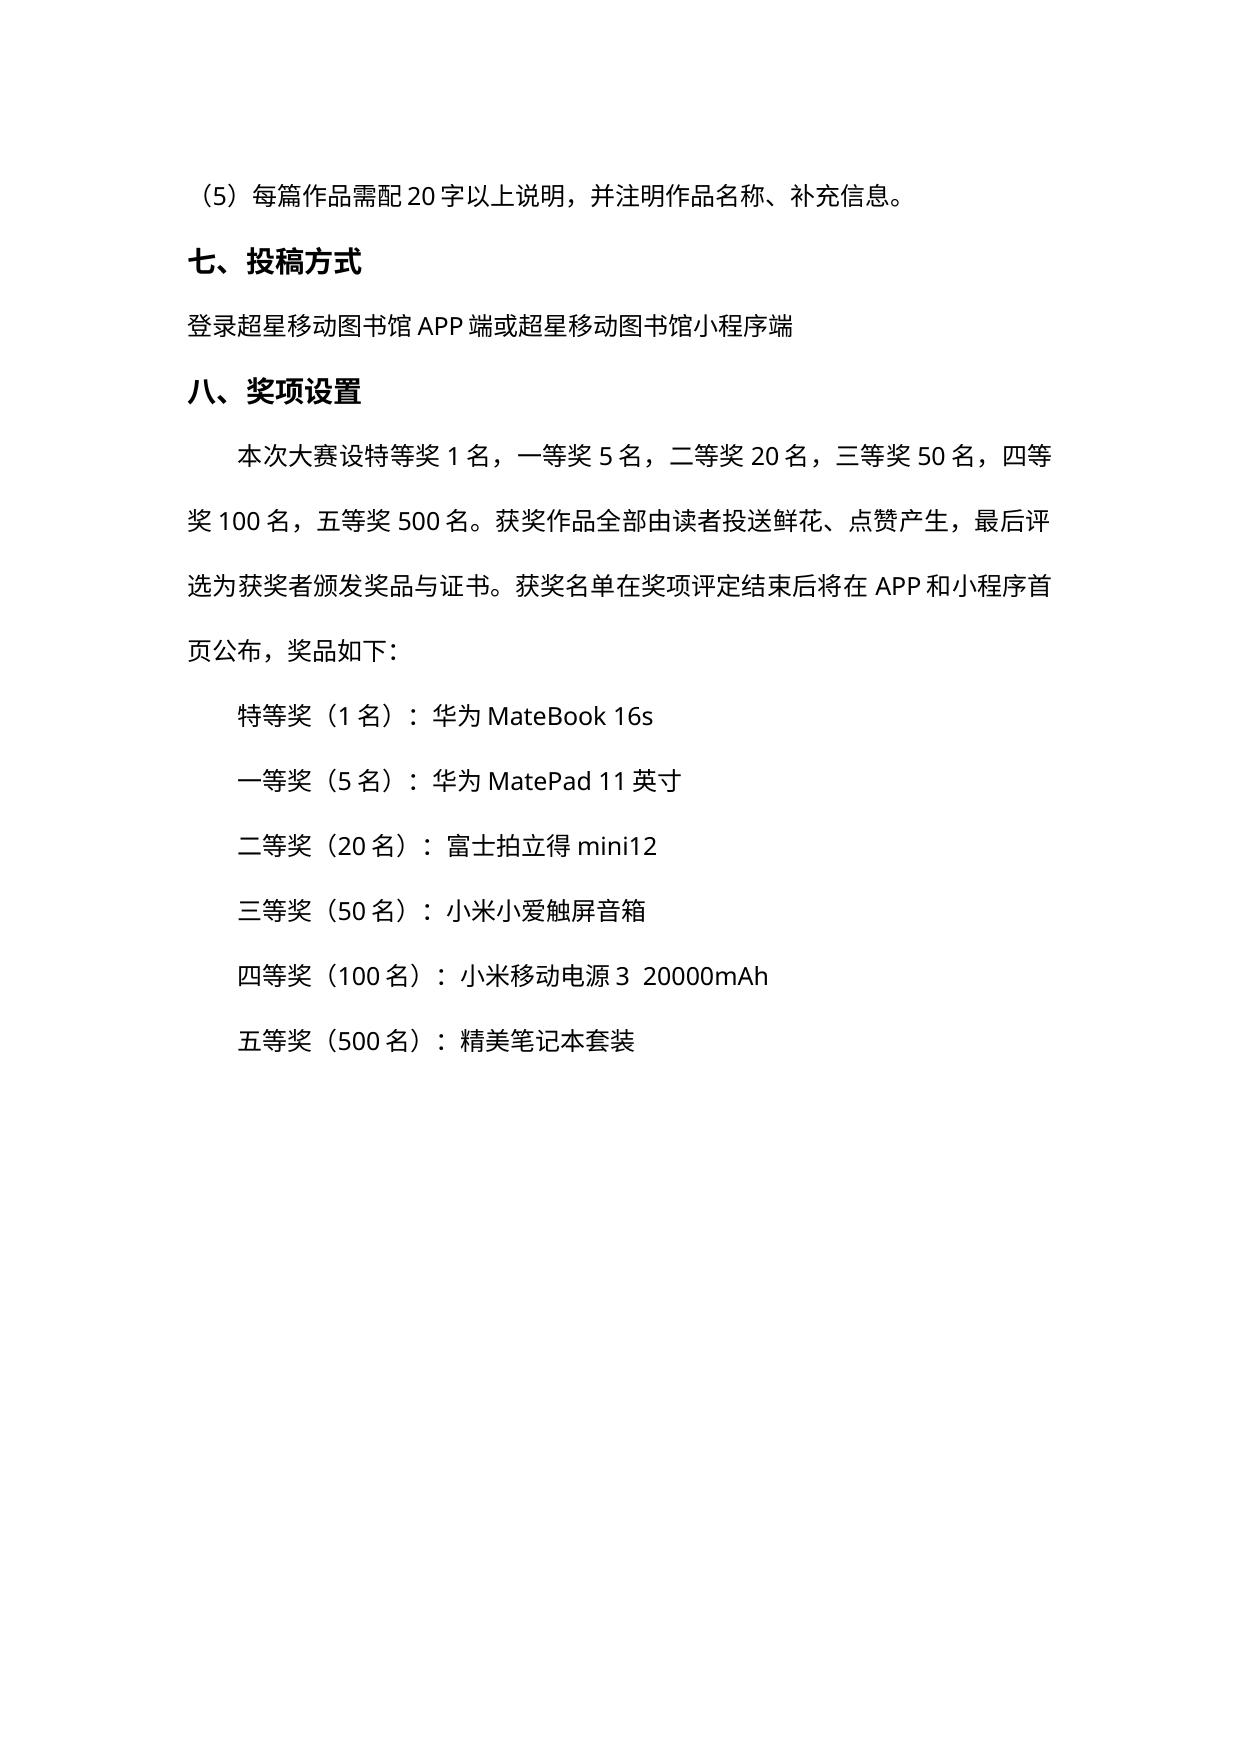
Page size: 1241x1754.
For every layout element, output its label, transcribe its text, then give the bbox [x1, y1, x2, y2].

text 本次大赛设特等奖1名，一等奖5名，二等奖20名，三等奖50名，四等奖100名，五等奖500名。获奖作品全部由读者投送鲜花、点赞产生，最后评选为获奖者颁发奖品与证书。获奖名单在奖项评定结束后将在APP和小程序首页公布，奖品如下： [187, 422, 1053, 682]
text 八、奖项设置 [187, 357, 1053, 422]
text 登录超星移动图书馆APP端或超星移动图书馆小程序端 [187, 292, 1053, 357]
text 七、投稿方式 [187, 227, 1053, 292]
text 五等奖（500名）：精美笔记本套装 [187, 1007, 1053, 1072]
text 一等奖（5名）：华为 MatePad 11英寸 [187, 747, 1053, 812]
text （5）每篇作品需配20字以上说明，并注明作品名称、补充信息。 [187, 162, 1053, 227]
text 四等奖（100名）：小米移动电源3 20000mAh [187, 942, 1053, 1007]
text 三等奖（50名）：小米小爱触屏音箱 [187, 877, 1053, 942]
text 特等奖（1名）：华为MateBook 16s [187, 682, 1053, 747]
text 二等奖（20名）：富士拍立得 mini12 [187, 812, 1053, 877]
